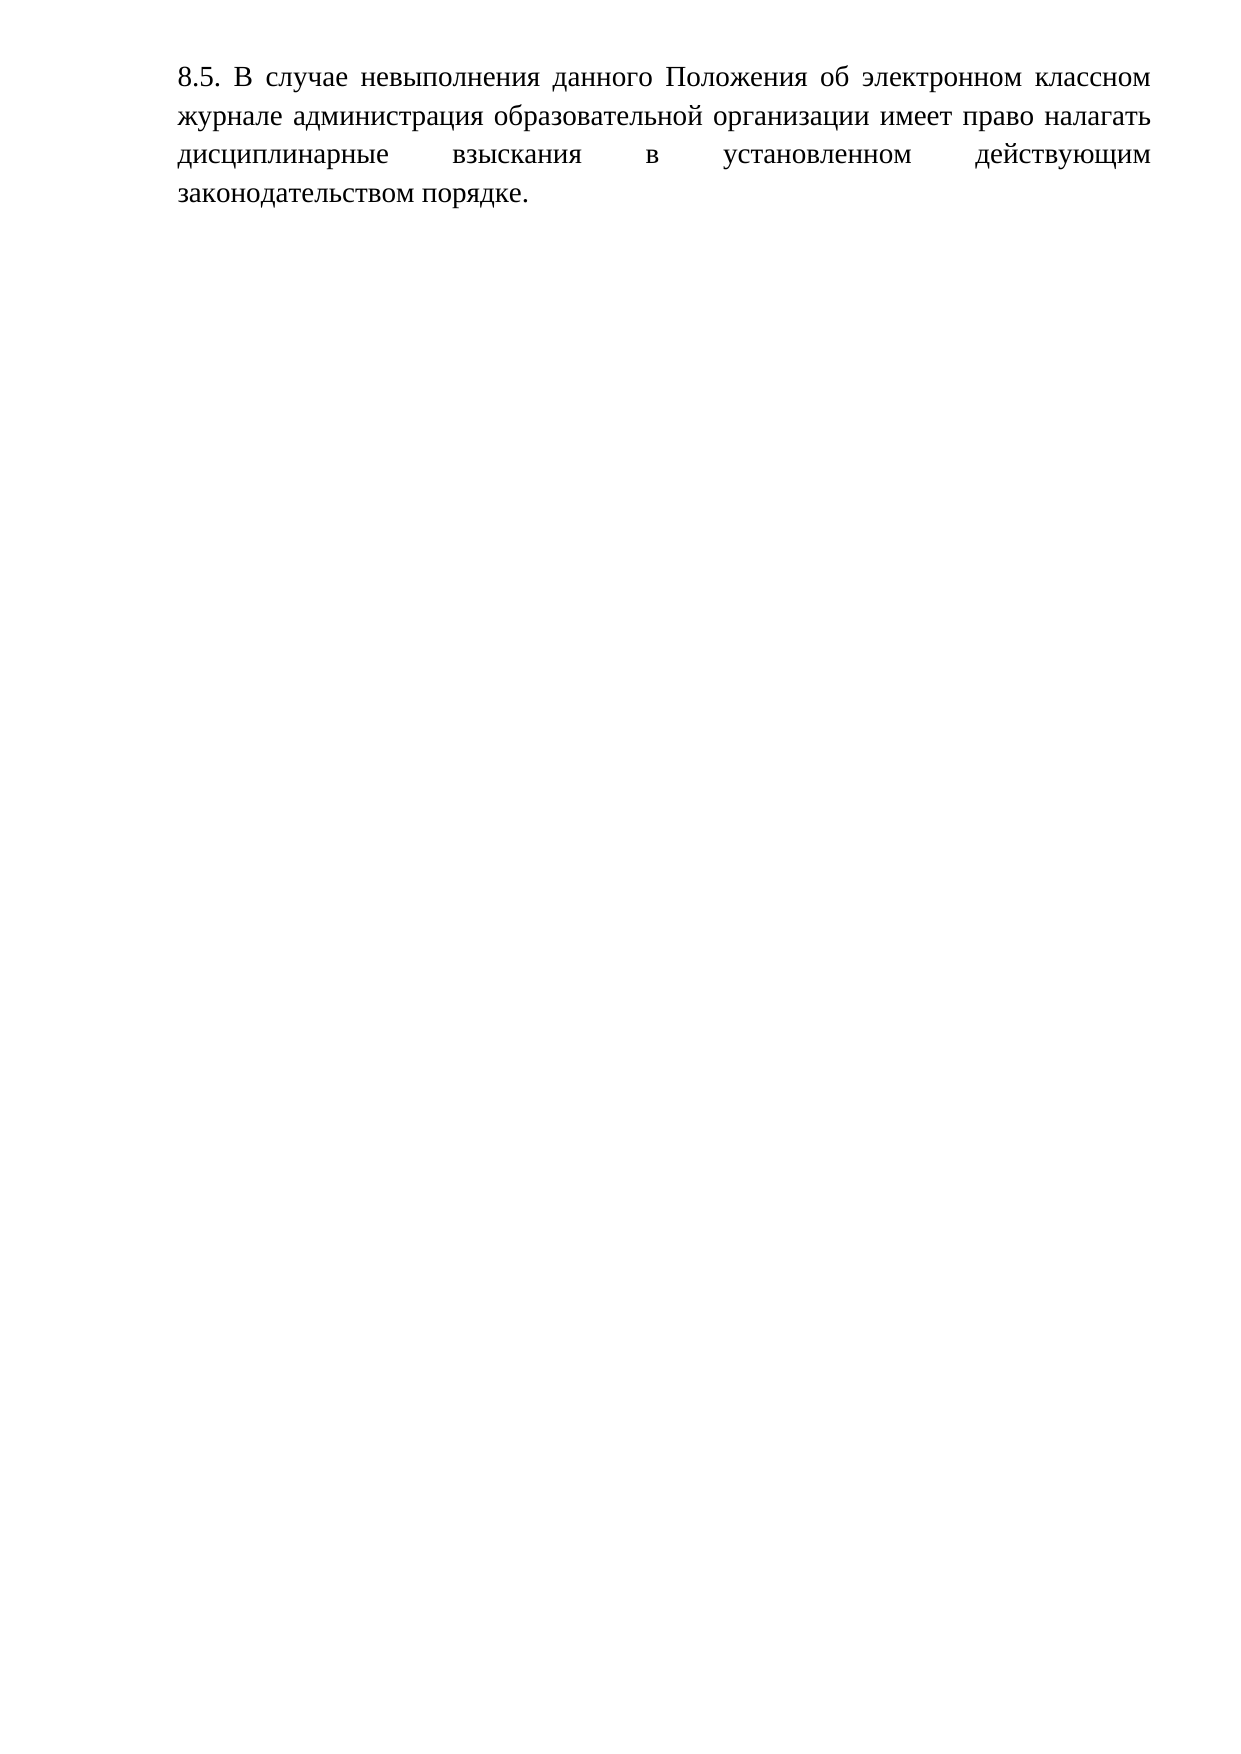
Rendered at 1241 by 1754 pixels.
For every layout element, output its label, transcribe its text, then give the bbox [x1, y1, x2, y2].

text 8.5. В случае невыполнения данного Положения об электронном классном журнале администрация образовательной организации имеет право налагать дисциплинарные взыскания в установленном действующим законодательством порядке. [177, 59, 1152, 208]
